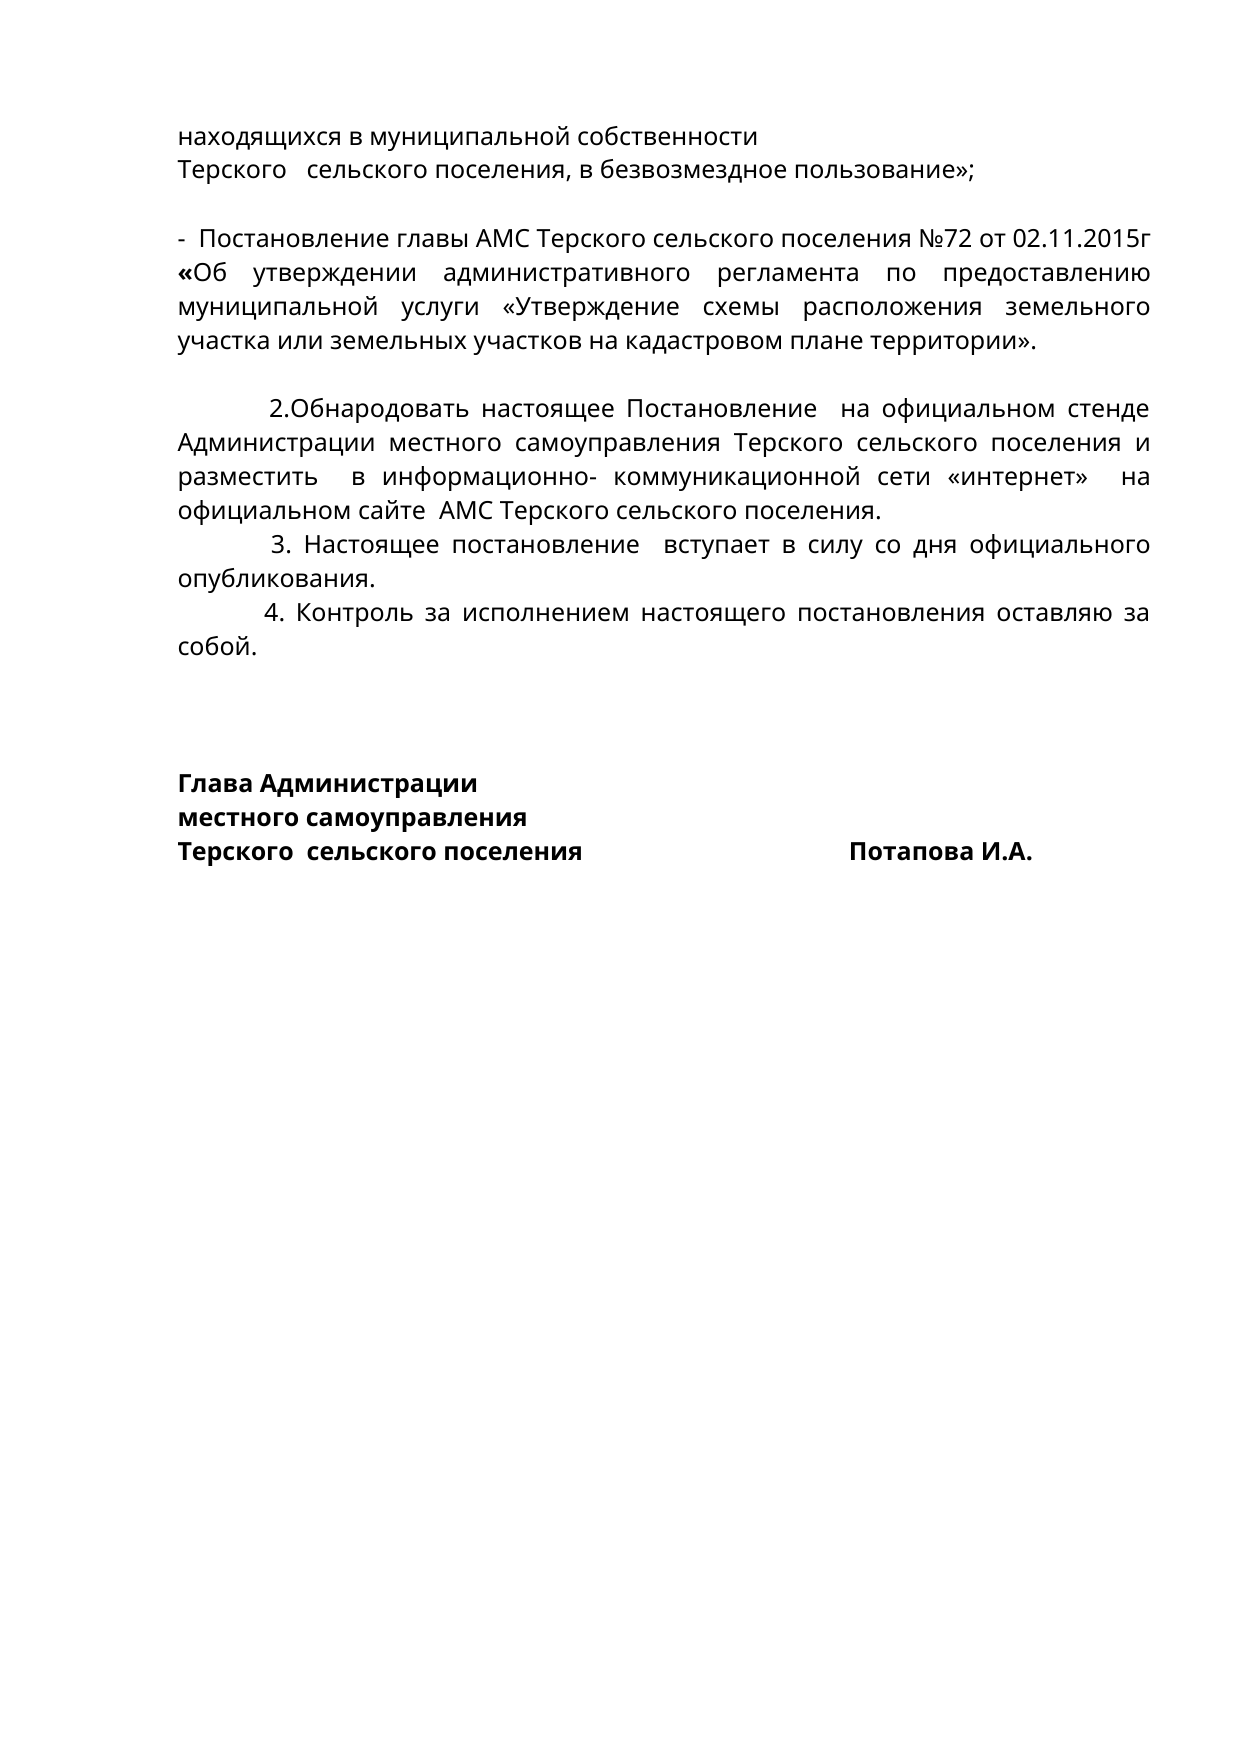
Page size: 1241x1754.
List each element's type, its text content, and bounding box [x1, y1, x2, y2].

title Терского сельского поселения, в безвозмездное пользование»; [177, 152, 1152, 186]
text Терского сельского поселения Потапова И.А. [177, 833, 1152, 867]
text местного самоуправления [177, 799, 1152, 833]
text 4. Контроль за исполнением настоящего постановления оставляю за собой. [177, 595, 1152, 663]
text 2.Обнародовать настоящее Постановление на официальном стенде Администрации местного самоуправления Терского сельского поселения и разместить в информационно- коммуникационной сети «интернет» на официальном сайте АМС Терского сельского поселения. [177, 391, 1152, 527]
text Глава Администрации [177, 765, 1152, 799]
text - Постановление главы АМС Терского сельского поселения №72 от 02.11.2015г «Об утверждении административного регламента по предоставлению муниципальной услуги «Утверждение схемы расположения земельного участка или земельных участков на кадастровом плане территории». [177, 220, 1152, 357]
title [177, 118, 1167, 152]
text 3. Настоящее постановление вступает в силу со дня официального опубликования. [177, 527, 1152, 595]
